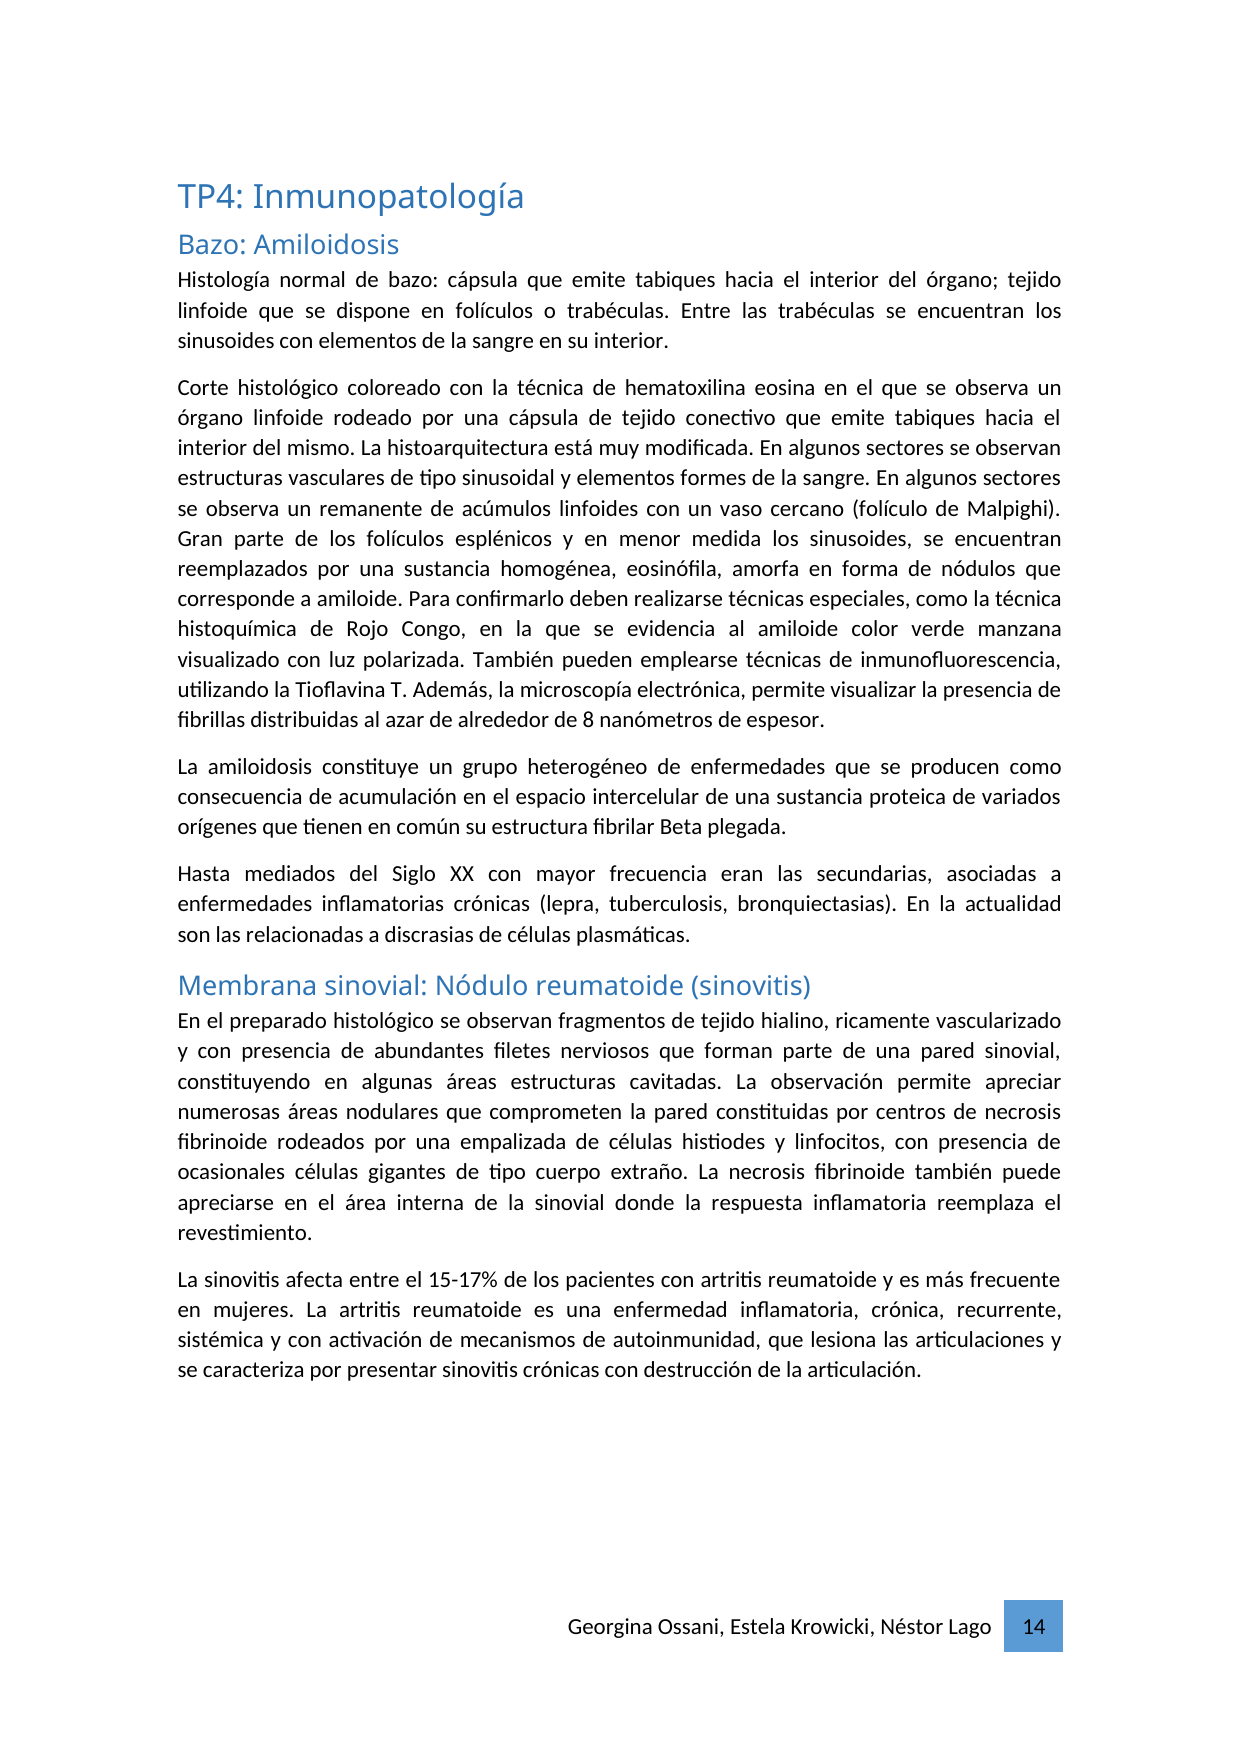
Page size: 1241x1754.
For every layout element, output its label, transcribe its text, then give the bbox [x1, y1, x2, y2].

text La sinovitis afecta entre el 15-17% de los pacientes con artritis reumatoide y es más frecuente en mujeres. La artritis reumatoide es una enfermedad inflamatoria, crónica, recurrente, sistémica y con activación de mecanismos de autoinmunidad, que lesiona las articulaciones y se caracteriza por presentar sinovitis crónicas con destrucción de la articulación. [177, 1265, 1063, 1383]
subtitle TP4: Inmunopatología [177, 173, 1063, 218]
text Corte histológico coloreado con la técnica de hematoxilina eosina en el que se observa un órgano linfoide rodeado por una cápsula de tejido conectivo que emite tabiques hacia el interior del mismo. La histoarquitectura está muy modificada. En algunos sectores se observan estructuras vasculares de tipo sinusoidal y elementos formes de la sangre. En algunos sectores se observa un remanente de acúmulos linfoides con un vaso cercano (folículo de Malpighi). Gran parte de los folículos esplénicos y en menor medida los sinusoides, se encuentran reemplazados por una sustancia homogénea, eosinófila, amorfa en forma de nódulos que corresponde a amiloide. Para confirmarlo deben realizarse técnicas especiales, como la técnica histoquímica de Rojo Congo, en la que se evidencia al amiloide color verde manzana visualizado con luz polarizada. También pueden emplearse técnicas de inmunofluorescencia, utilizando la Tioflavina T. Además, la microscopía electrónica, permite visualizar la presencia de fibrillas distribuidas al azar de alrededor de 8 nanómetros de espesor. [177, 373, 1063, 733]
subtitle Membrana sinovial: Nódulo reumatoide (sinovitis) [177, 967, 1063, 1003]
subtitle Bazo: Amiloidosis [177, 226, 1063, 263]
text Hasta mediados del Siglo XX con mayor frecuencia eran las secundarias, asociadas a enfermedades inflamatorias crónicas (lepra, tuberculosis, bronquiectasias). En la actualidad son las relacionadas a discrasias de células plasmáticas. [177, 859, 1063, 948]
text La amiloidosis constituye un grupo heterogéneo de enfermedades que se producen como consecuencia de acumulación en el espacio intercelular de una sustancia proteica de variados orígenes que tienen en común su estructura fibrilar Beta plegada. [177, 752, 1063, 840]
text Histología normal de bazo: cápsula que emite tabiques hacia el interior del órgano; tejido linfoide que se dispone en folículos o trabéculas. Entre las trabéculas se encuentran los sinusoides con elementos de la sangre en su interior. [177, 266, 1063, 354]
text En el preparado histológico se observan fragmentos de tejido hialino, ricamente vascularizado y con presencia de abundantes filetes nerviosos que forman parte de una pared sinovial, constituyendo en algunas áreas estructuras cavitadas. La observación permite apreciar numerosas áreas nodulares que comprometen la pared constituidas por centros de necrosis fibrinoide rodeados por una empalizada de células histiodes y linfocitos, con presencia de ocasionales células gigantes de tipo cuerpo extraño. La necrosis fibrinoide también puede apreciarse en el área interna de la sinovial donde la respuesta inflamatoria reemplaza el revestimiento. [177, 1006, 1063, 1246]
